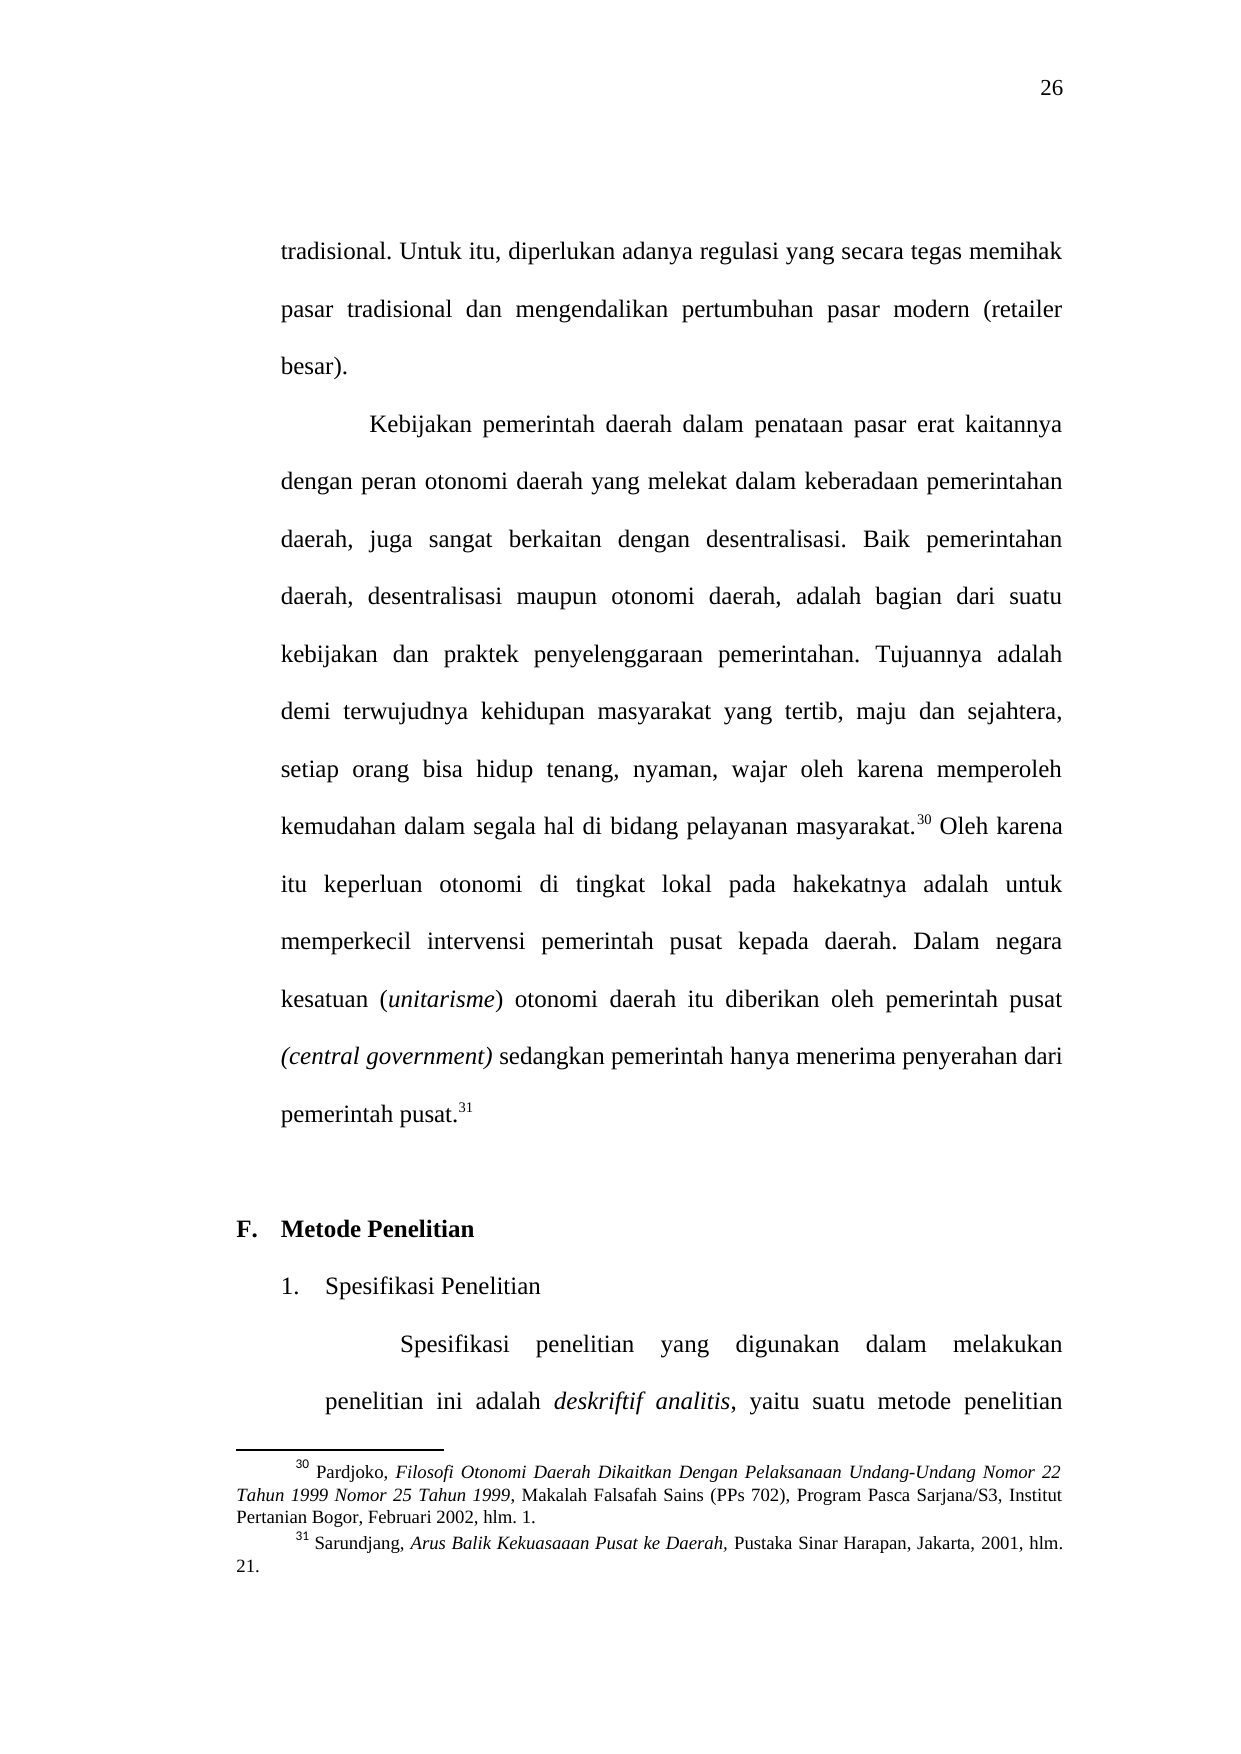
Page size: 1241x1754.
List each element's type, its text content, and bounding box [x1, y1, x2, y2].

list Metode Penelitian [236, 1214, 1063, 1242]
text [325, 1329, 1063, 1415]
list Kebijakan pemerintah daerah dalam penataan pasar erat kaitannya dengan peran otonomi daerah yang melekat dalam keberadaan pemerintahan daerah, juga sangat berkaitan dengan desentralisasi. Baik pemerintahan daerah, desentralisasi maupun otonomi daerah, adalah bagian dari suatu kebijakan dan praktek penyelenggaraan pemerintahan. Tujuannya adalah demi terwujudnya kehidupan masyarakat yang tertib, maju dan sejahtera, setiap orang bisa hidup tenang, nyaman, wajar oleh karena memperoleh kemudahan dalam segala hal di bidang pelayanan masyarakat. Oleh karena itu keperluan otonomi di tingkat lokal pada hakekatnya adalah untuk memperkecil intervensi pemerintah pusat kepada daerah. Dalam negara kesatuan (unitarisme) otonomi daerah itu diberikan oleh pemerintah pusat (central government) sedangkan pemerintah hanya menerima penyerahan dari pemerintah pusat. [281, 409, 1063, 1127]
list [281, 236, 1063, 380]
list Spesifikasi Penelitian [281, 1271, 1063, 1300]
